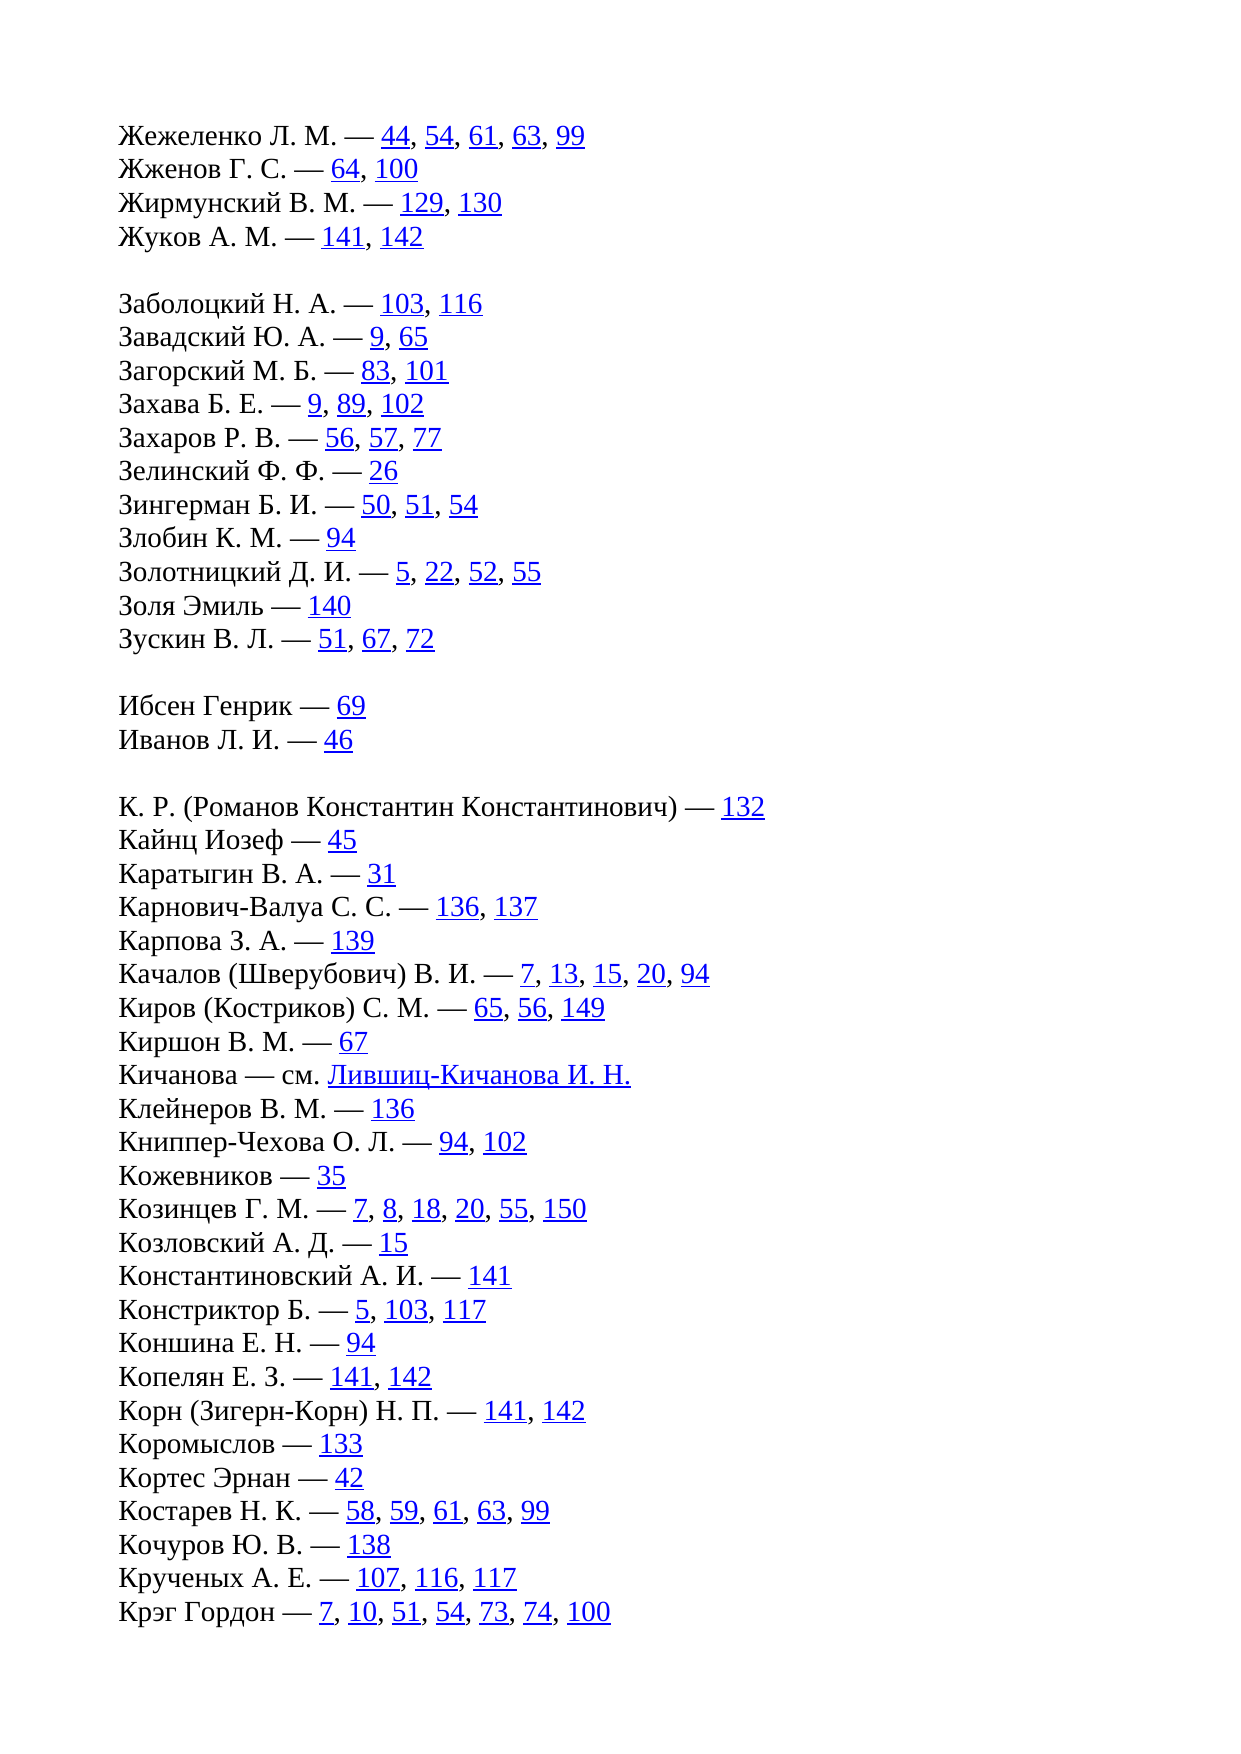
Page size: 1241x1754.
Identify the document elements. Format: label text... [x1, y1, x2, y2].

text Карнович-Валуа С. С. — 136, 137 [118, 889, 1122, 923]
text Киршон В. М. — 67 [118, 1024, 1122, 1057]
text Жуков А. М. — 141, 142 [118, 219, 1122, 252]
text Заболоцкий Н. А. — 103, 116 [118, 286, 1122, 319]
text Козинцев Г. М. — 7, 8, 18, 20, 55, 150 [118, 1191, 1122, 1225]
text Захаров Р. В. — 56, 57, 77 [118, 420, 1122, 453]
text Золя Эмиль — 140 [118, 588, 1122, 621]
text Козловский А. Д. — 15 [118, 1225, 1122, 1258]
text Коншина Е. Н. — 94 [118, 1326, 1122, 1359]
text Завадский Ю. А. — 9, 65 [118, 319, 1122, 353]
text Кочуров Ю. В. — 138 [118, 1527, 1122, 1560]
text Кичанова — см. Лившиц-Кичанова И. Н. [118, 1057, 1122, 1091]
text Крэг Гордон — 7, 10, 51, 54, 73, 74, 100 [118, 1594, 1122, 1627]
text Кожевников — 35 [118, 1158, 1122, 1191]
text Константиновский А. И. — 141 [118, 1258, 1122, 1292]
text Кортес Эрнан — 42 [118, 1460, 1122, 1493]
text Клейнеров В. М. — 136 [118, 1091, 1122, 1124]
text Кайнц Иозеф — 45 [118, 822, 1122, 856]
text Жежеленко Л. М. — 44, 54, 61, 63, 99 [118, 118, 1122, 152]
text Иванов Л. И. — 46 [118, 722, 1122, 755]
text Копелян Е. З. — 141, 142 [118, 1359, 1122, 1393]
text Зускин В. Л. — 51, 67, 72 [118, 621, 1122, 655]
text Зелинский Ф. Ф. — 26 [118, 453, 1122, 487]
text Ибсен Генрик — 69 [118, 688, 1122, 722]
text Каратыгин В. А. — 31 [118, 856, 1122, 889]
text Констриктор Б. — 5, 103, 117 [118, 1292, 1122, 1326]
text Зингерман Б. И. — 50, 51, 54 [118, 487, 1122, 521]
text Корн (Зигерн-Корн) Н. П. — 141, 142 [118, 1393, 1122, 1426]
text Злобин К. М. — 94 [118, 521, 1122, 554]
text Золотницкий Д. И. — 5, 22, 52, 55 [118, 554, 1122, 588]
text Киров (Костриков) С. М. — 65, 56, 149 [118, 990, 1122, 1024]
text Карпова З. А. — 139 [118, 923, 1122, 957]
text Костарев Н. К. — 58, 59, 61, 63, 99 [118, 1493, 1122, 1527]
text Загорский М. Б. — 83, 101 [118, 353, 1122, 386]
text Качалов (Шверубович) В. И. — 7, 13, 15, 20, 94 [118, 957, 1122, 990]
text Захава Б. Е. — 9, 89, 102 [118, 386, 1122, 420]
text Коромыслов — 133 [118, 1426, 1122, 1460]
text Жженов Г. С. — 64, 100 [118, 152, 1122, 185]
text К. Р. (Романов Константин Константинович) — 132 [118, 789, 1122, 822]
text Крученых А. Е. — 107, 116, 117 [118, 1560, 1122, 1594]
text Книппер-Чехова О. Л. — 94, 102 [118, 1124, 1122, 1158]
text Жирмунский В. М. — 129, 130 [118, 185, 1122, 219]
